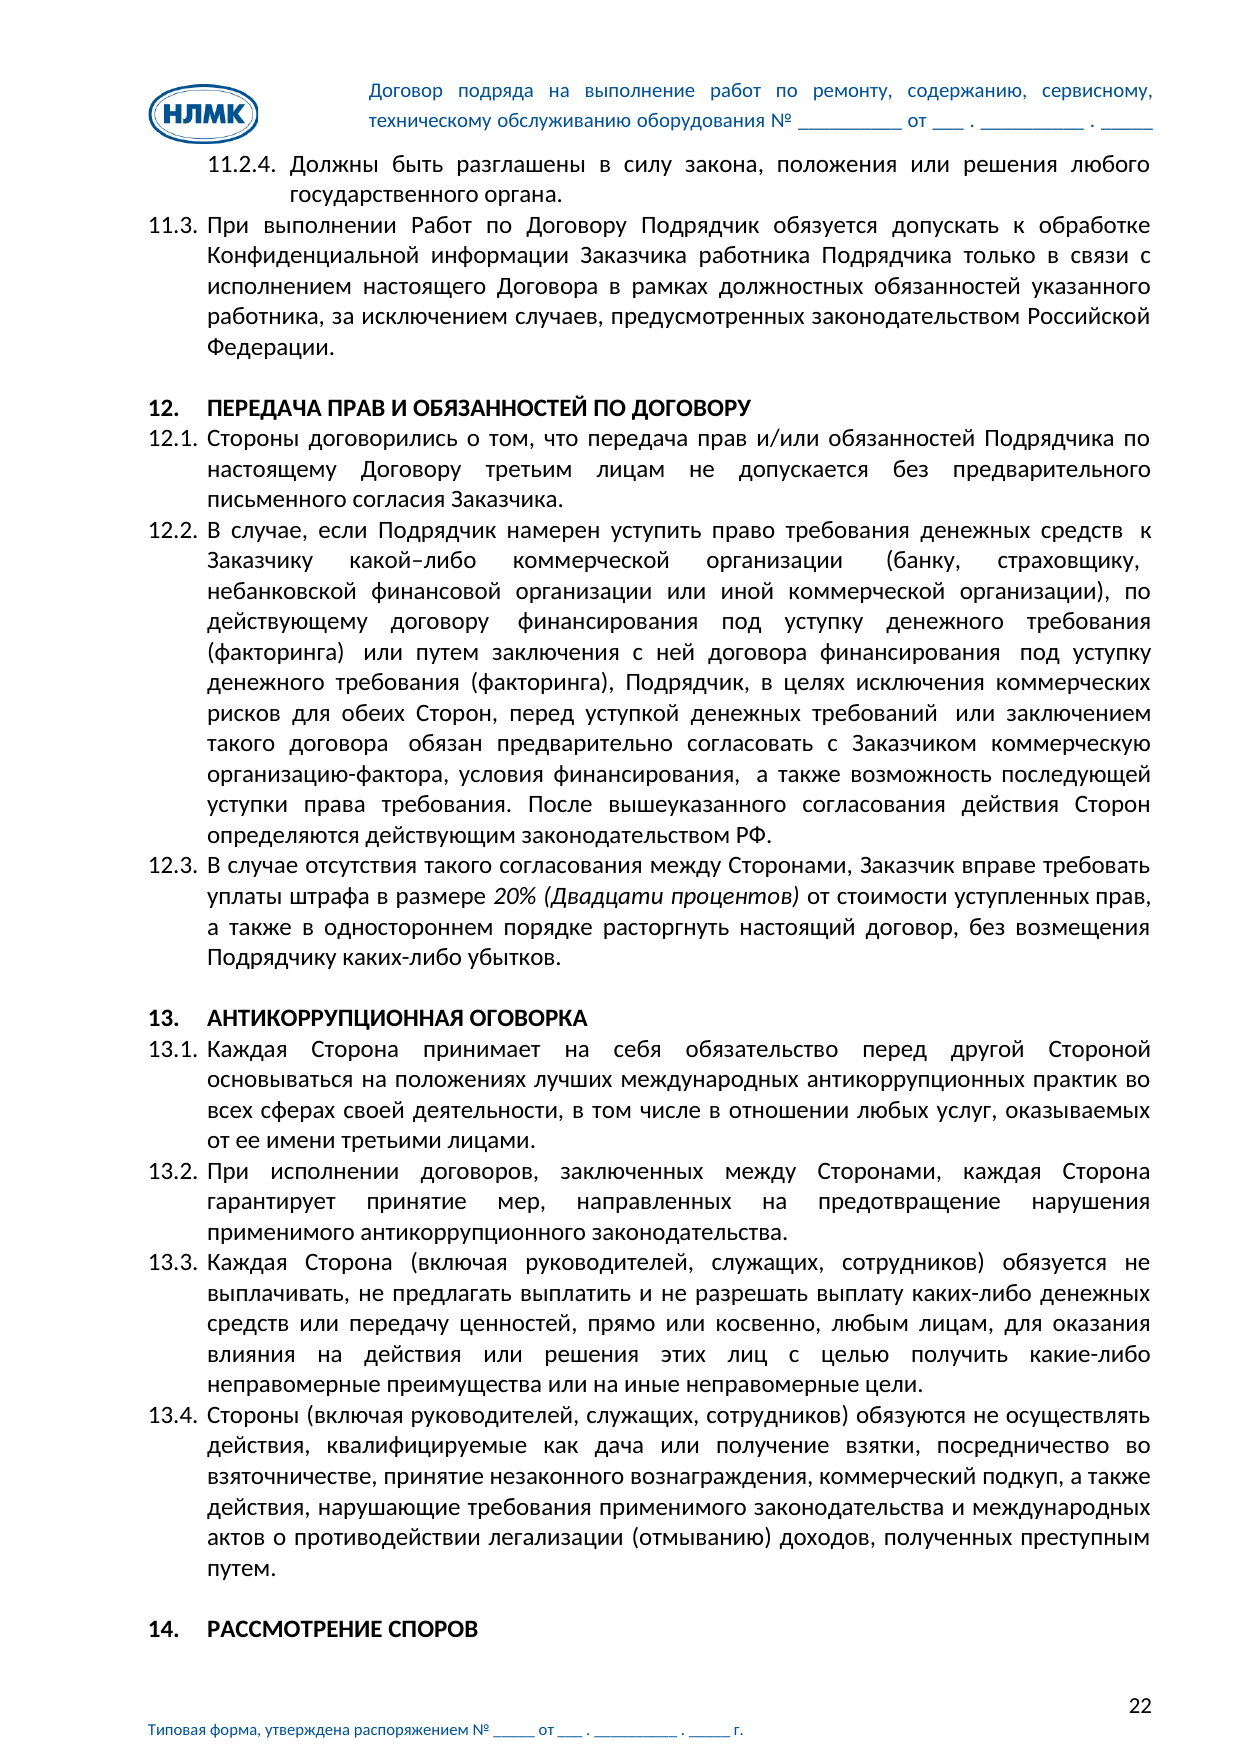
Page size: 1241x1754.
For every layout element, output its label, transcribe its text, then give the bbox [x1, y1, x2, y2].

list Каждая Сторона (включая руководителей, служащих, сотрудников) обязуется не выплачивать, не предлагать выплатить и не разрешать выплату каких-либо денежных средств или передачу ценностей, прямо или косвенно, любым лицам, для оказания влияния на действия или решения этих лиц с целью получить какие-либо неправомерные преимущества или на иные неправомерные цели. [148, 1246, 1152, 1399]
list Должны быть разглашены в силу закона, положения или решения любого государственного органа. [207, 148, 1152, 209]
list В случае, если Подрядчик намерен уступить право требования денежных средств к Заказчику какой–либо коммерческой организации (банку, страховщику, небанковской финансовой организации или иной коммерческой организации), по действующему договору финансирования под уступку денежного требования (факторинга) или путем заключения с ней договора финансирования под уступку денежного требования (факторинга), Подрядчик, в целях исключения коммерческих рисков для обеих Сторон, перед уступкой денежных требований или заключением такого договора обязан предварительно согласовать с Заказчиком коммерческую организацию-фактора, условия финансирования, а также возможность последующей уступки права требования. После вышеуказанного согласования действия Сторон определяются действующим законодательством РФ. [148, 514, 1152, 850]
list Каждая Сторона принимает на себя обязательство перед другой Стороной основываться на положениях лучших международных антикоррупционных практик во всех сферах своей деятельности, в том числе в отношении любых услуг, оказываемых от ее имени третьими лицами. [148, 1033, 1152, 1155]
list В случае отсутствия такого согласования между Сторонами, Заказчик вправе требовать уплаты штрафа в размере 20% (Двадцати процентов) от стоимости уступленных прав, а также в одностороннем порядке расторгнуть настоящий договор, без возмещения Подрядчику каких-либо убытков. [148, 850, 1152, 972]
list РАССМОТРЕНИЕ СПОРОВ [148, 1613, 1152, 1643]
list Стороны (включая руководителей, служащих, сотрудников) обязуются не осуществлять действия, квалифицируемые как дача или получение взятки, посредничество во взяточничестве, принятие незаконного вознаграждения, коммерческий подкуп, а также действия, нарушающие требования применимого законодательства и международных актов о противодействии легализации (отмыванию) доходов, полученных преступным путем. [148, 1399, 1152, 1582]
list При исполнении договоров, заключенных между Сторонами, каждая Сторона гарантирует принятие мер, направленных на предотвращение нарушения применимого антикоррупционного законодательства. [148, 1155, 1152, 1246]
list Стороны договорились о том, что передача прав и/или обязанностей Подрядчика по настоящему Договору третьим лицам не допускается без предварительного письменного согласия Заказчика. [148, 422, 1152, 514]
list АНТИКОРРУПЦИОННАЯ ОГОВОРКА [148, 1002, 1152, 1033]
list При выполнении Работ по Договору Подрядчик обязуется допускать к обработке Конфиденциальной информации Заказчика работника Подрядчика только в связи с исполнением настоящего Договора в рамках должностных обязанностей указанного работника, за исключением случаев, предусмотренных законодательством Российской Федерации. [148, 209, 1152, 361]
list ПЕРЕДАЧА ПРАВ И ОБЯЗАННОСТЕЙ ПО ДОГОВОРУ [148, 392, 1152, 422]
picture [148, 84, 259, 144]
